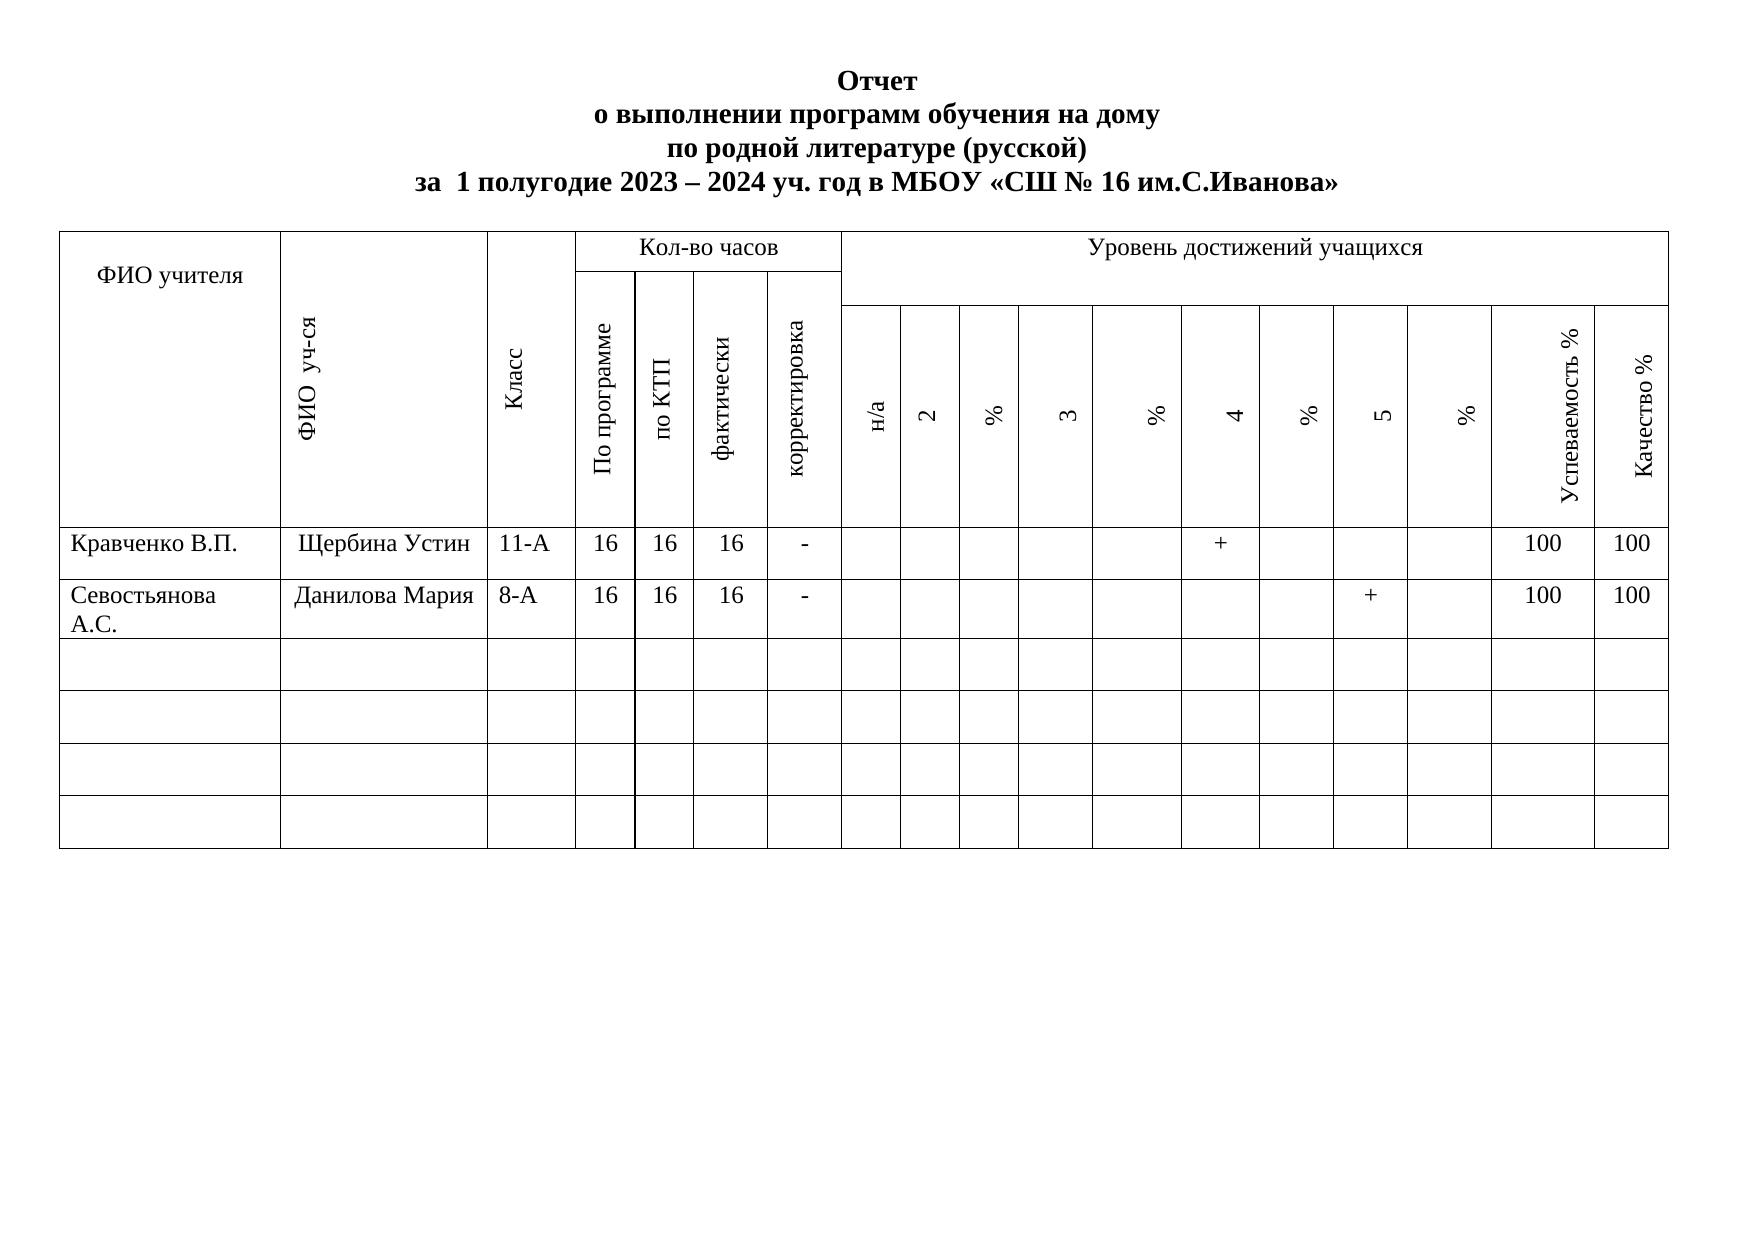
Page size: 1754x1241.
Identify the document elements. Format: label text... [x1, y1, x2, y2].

table_cell [842, 796, 900, 848]
table_cell [901, 691, 959, 743]
table_cell 100 [1492, 528, 1594, 579]
table_cell [1093, 796, 1181, 848]
table_cell [960, 796, 1018, 848]
table_cell 8-А [488, 580, 575, 638]
table_cell [60, 639, 280, 690]
table_cell 11-А [488, 528, 575, 579]
table_cell [281, 639, 487, 690]
table_cell [281, 796, 487, 848]
table_cell [1260, 796, 1333, 848]
table_cell [1093, 580, 1181, 638]
table_cell [901, 580, 959, 638]
table_cell [488, 639, 575, 690]
table_cell [1093, 528, 1181, 579]
table_cell Кравченко В.П. [60, 528, 280, 579]
table_cell [1019, 796, 1092, 848]
table_cell + [1182, 528, 1259, 579]
table_cell [694, 691, 767, 743]
table_cell [1492, 691, 1594, 743]
table_header Уровень достижений учащихся [842, 232, 1668, 305]
table_cell [1093, 639, 1181, 690]
table_cell [1408, 691, 1491, 743]
table_cell 3 [1019, 306, 1092, 527]
table_cell [488, 691, 575, 743]
table_cell [636, 744, 693, 795]
table_cell Севостьянова А.С. [60, 580, 280, 638]
table_cell [1492, 796, 1594, 848]
table_cell [1182, 580, 1259, 638]
table_cell [768, 691, 841, 743]
table_cell 16 [576, 528, 634, 579]
table_cell По программе [576, 272, 634, 527]
table_cell 16 [694, 528, 767, 579]
table_cell [1408, 744, 1491, 795]
table_cell - [768, 580, 841, 638]
table_cell [281, 691, 487, 743]
table_cell [901, 796, 959, 848]
table_cell 100 [1492, 580, 1594, 638]
table_cell [1595, 639, 1668, 690]
table_cell фактически [694, 272, 767, 527]
table_cell [1182, 744, 1259, 795]
table_cell % [1093, 306, 1181, 527]
table_cell [576, 691, 634, 743]
table_cell [1595, 796, 1668, 848]
table_header Класс [488, 232, 575, 527]
table_cell % [1260, 306, 1333, 527]
table_cell [60, 691, 280, 743]
table_header ФИО учителя [60, 232, 280, 527]
table_cell + [1334, 580, 1407, 638]
table_cell [1334, 744, 1407, 795]
table_cell [636, 639, 693, 690]
table_cell корректировка [768, 272, 841, 527]
table_cell [60, 744, 280, 795]
table_cell по КТП [636, 272, 693, 527]
table_cell [1334, 528, 1407, 579]
table_cell Качество % [1595, 306, 1668, 527]
table_cell [1260, 528, 1333, 579]
table_cell [960, 691, 1018, 743]
table_header ФИО уч-ся [281, 232, 487, 527]
table_cell 16 [576, 580, 634, 638]
table_cell [1182, 639, 1259, 690]
table_cell [960, 639, 1018, 690]
table_cell [901, 528, 959, 579]
table_cell [1182, 796, 1259, 848]
table_cell [1019, 580, 1092, 638]
table_cell [281, 744, 487, 795]
table_cell [1260, 744, 1333, 795]
table_cell [1595, 744, 1668, 795]
table_cell [60, 796, 280, 848]
table_cell [694, 744, 767, 795]
table_cell [488, 796, 575, 848]
table_cell [694, 639, 767, 690]
table_header Кол-во часов [576, 232, 841, 271]
table_cell [1408, 580, 1491, 638]
table_cell % [960, 306, 1018, 527]
table_cell [1492, 639, 1594, 690]
table_cell [768, 744, 841, 795]
table_cell [1595, 691, 1668, 743]
table_cell [1093, 744, 1181, 795]
table_cell [1334, 796, 1407, 848]
table_cell [768, 639, 841, 690]
table_cell [694, 796, 767, 848]
table_cell 100 [1595, 580, 1668, 638]
table_cell [488, 744, 575, 795]
text о выполнении программ обучения на дому [118, 97, 1636, 130]
table_cell [842, 744, 900, 795]
table_cell [1492, 744, 1594, 795]
table_cell % [1408, 306, 1491, 527]
table_cell [842, 691, 900, 743]
table_cell [901, 639, 959, 690]
table_cell [901, 744, 959, 795]
table_cell [960, 528, 1018, 579]
table_cell [1260, 580, 1333, 638]
table_cell [960, 744, 1018, 795]
table_cell [1260, 639, 1333, 690]
table_cell [960, 580, 1018, 638]
text по родной литературе (русской) [118, 130, 1636, 164]
table_cell Щербина Устин [281, 528, 487, 579]
table_cell [842, 639, 900, 690]
table_cell [1019, 744, 1092, 795]
table_cell [1019, 639, 1092, 690]
text Отчет [118, 63, 1636, 97]
table_cell [636, 796, 693, 848]
table_cell [1093, 691, 1181, 743]
table_cell 16 [694, 580, 767, 638]
table_cell [1408, 639, 1491, 690]
table_cell [842, 528, 900, 579]
table_cell - [768, 528, 841, 579]
table_cell [576, 639, 634, 690]
table_cell 5 [1334, 306, 1407, 527]
table_cell Данилова Мария [281, 580, 487, 638]
text за 1 полугодие 2023 – 2024 уч. год в МБОУ «СШ № 16 им.С.Иванова» [118, 164, 1636, 197]
table_cell [576, 744, 634, 795]
table_cell [1334, 639, 1407, 690]
table_cell [1408, 528, 1491, 579]
table_cell 16 [636, 580, 693, 638]
table_cell [1019, 528, 1092, 579]
table_cell 16 [636, 528, 693, 579]
table_cell [636, 691, 693, 743]
table_cell 100 [1595, 528, 1668, 579]
table_cell Успеваемость % [1492, 306, 1594, 527]
table_cell [768, 796, 841, 848]
table_cell 4 [1182, 306, 1259, 527]
table_cell н/а [842, 306, 900, 527]
table_cell [1182, 691, 1259, 743]
table_cell [1408, 796, 1491, 848]
table_cell [1019, 691, 1092, 743]
table_cell 2 [901, 306, 959, 527]
table_cell [842, 580, 900, 638]
table_cell [1334, 691, 1407, 743]
table_cell [1260, 691, 1333, 743]
table_cell [576, 796, 634, 848]
